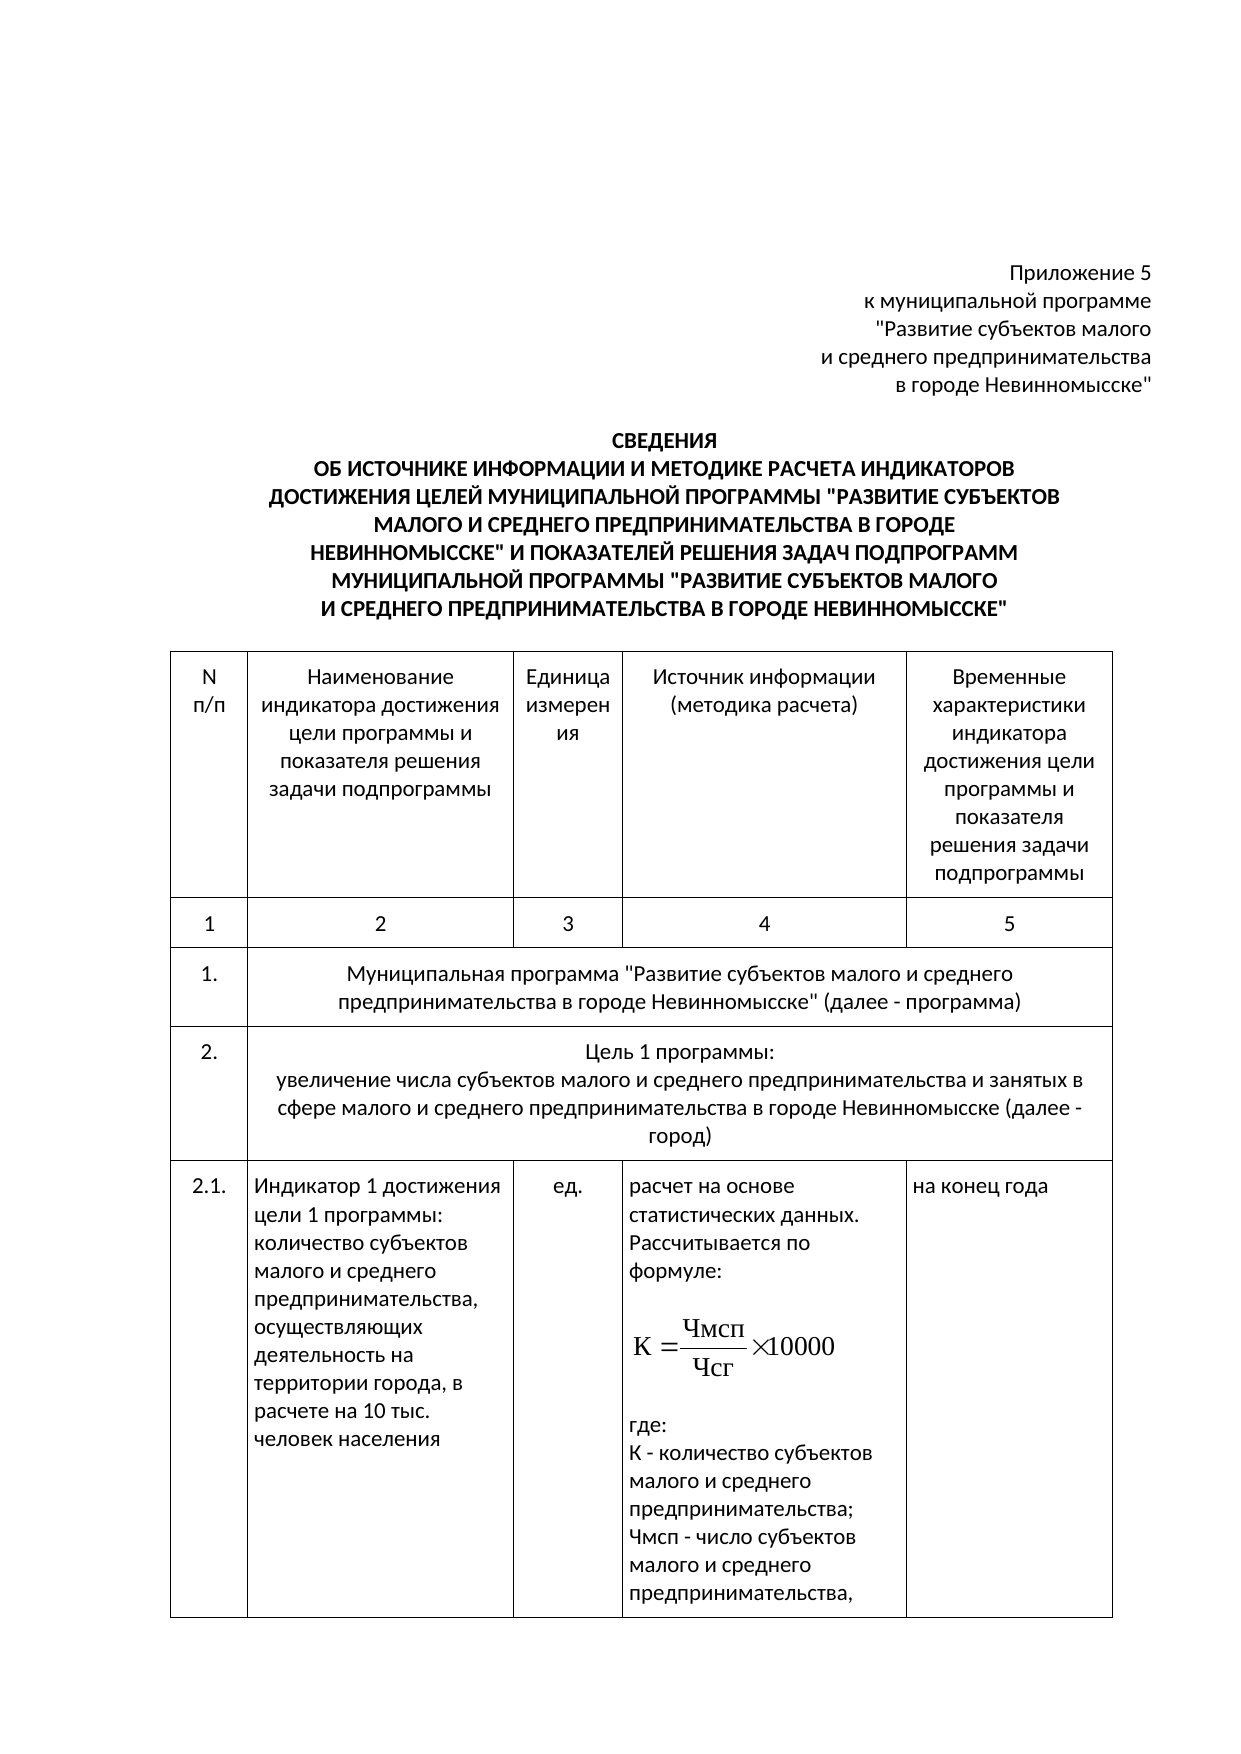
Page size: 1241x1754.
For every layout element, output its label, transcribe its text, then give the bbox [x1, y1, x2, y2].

table_header N п/п [171, 652, 247, 897]
table_cell ед. [514, 1161, 622, 1617]
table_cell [623, 1161, 906, 1617]
table_header Временные характеристики индикатора достижения цели программы и показателя решения задачи подпрограммы [907, 652, 1112, 897]
table_cell 1. [171, 948, 247, 1026]
table_cell 2. [171, 1027, 247, 1160]
table_cell Цель 1 программы: увеличение числа субъектов малого и среднего предпринимательства и занятых в сфере малого и среднего предпринимательства в городе Невинномысске (далее - город) [248, 1027, 1112, 1160]
table_cell 2 [248, 898, 513, 947]
text к муниципальной программе [177, 286, 1152, 314]
table_cell 4 [623, 898, 906, 947]
text "Развитие субъектов малого [177, 314, 1152, 342]
table_cell на конец года [907, 1161, 1112, 1617]
title ОБ ИСТОЧНИКЕ ИНФОРМАЦИИ И МЕТОДИКЕ РАСЧЕТА ИНДИКАТОРОВ [177, 454, 1152, 482]
title СВЕДЕНИЯ [177, 426, 1152, 454]
table_cell 5 [907, 898, 1112, 947]
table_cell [248, 1161, 513, 1617]
title И СРЕДНЕГО ПРЕДПРИНИМАТЕЛЬСТВА В ГОРОДЕ НЕВИННОМЫССКЕ" [177, 594, 1152, 622]
title ДОСТИЖЕНИЯ ЦЕЛЕЙ МУНИЦИПАЛЬНОЙ ПРОГРАММЫ "РАЗВИТИЕ СУБЪЕКТОВ [177, 482, 1152, 510]
title НЕВИННОМЫССКЕ" И ПОКАЗАТЕЛЕЙ РЕШЕНИЯ ЗАДАЧ ПОДПРОГРАММ [177, 538, 1152, 566]
table_cell 2.1. [171, 1161, 247, 1617]
table_cell Муниципальная программа "Развитие субъектов малого и среднего предпринимательства в городе Невинномысске" (далее - программа) [248, 948, 1112, 1026]
text и среднего предпринимательства [177, 342, 1152, 370]
table_cell 1 [171, 898, 247, 947]
text Приложение 5 [177, 258, 1152, 286]
title МАЛОГО И СРЕДНЕГО ПРЕДПРИНИМАТЕЛЬСТВА В ГОРОДЕ [177, 510, 1152, 538]
text в городе Невинномысске" [177, 370, 1152, 398]
table_header Наименование индикатора достижения цели программы и показателя решения задачи подпрограммы [248, 652, 513, 897]
table_header Источник информации (методика расчета) [623, 652, 906, 897]
table_cell 3 [514, 898, 622, 947]
title МУНИЦИПАЛЬНОЙ ПРОГРАММЫ "РАЗВИТИЕ СУБЪЕКТОВ МАЛОГО [177, 566, 1152, 594]
table_header Единица измерения [514, 652, 622, 897]
